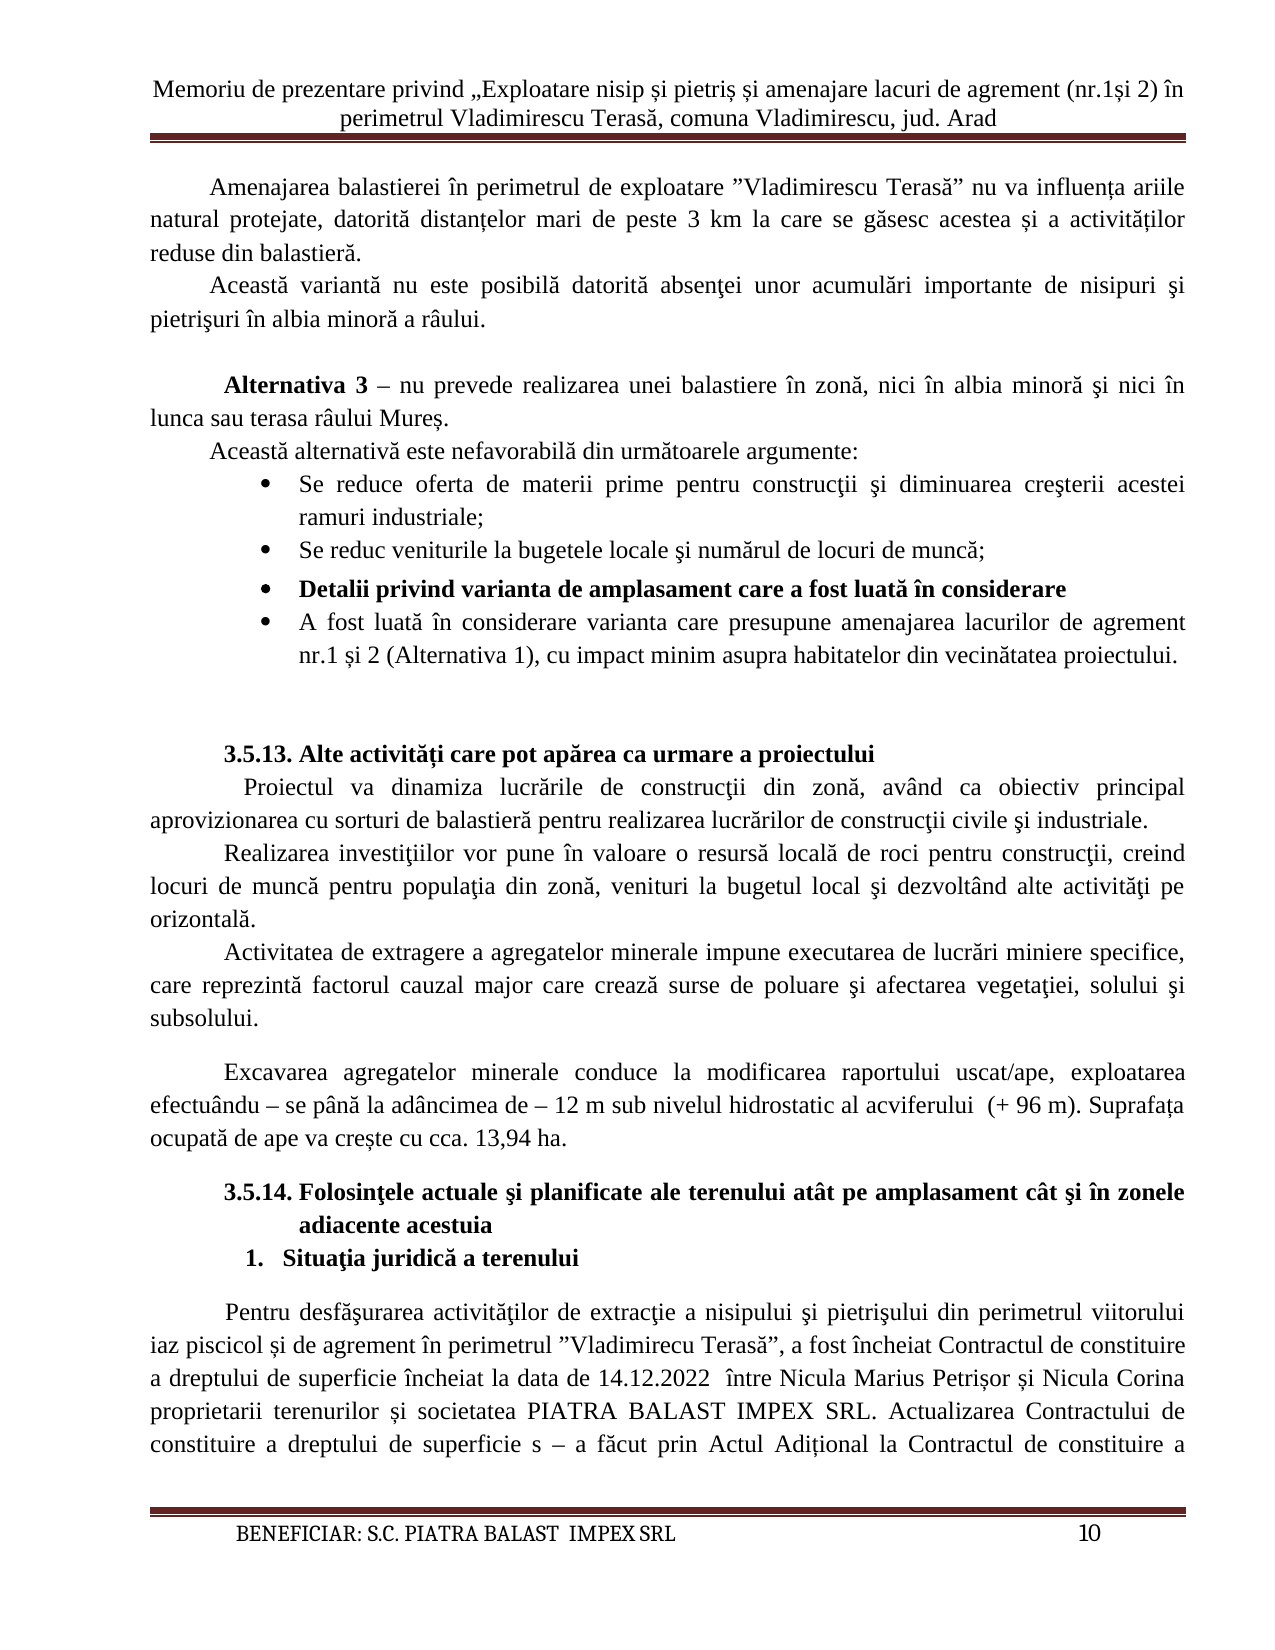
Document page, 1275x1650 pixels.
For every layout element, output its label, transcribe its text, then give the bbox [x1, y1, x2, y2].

text Alternativa 3 – nu prevede realizarea unei balastiere în zonă, nici în albia minoră şi nici în lunca sau terasa râului Mureș. [150, 370, 1186, 431]
list Se reduc veniturile la bugetele locale şi numărul de locuri de muncă; [261, 535, 1186, 563]
list Detalii privind varianta de amplasament care a fost luată în considerare [261, 574, 1186, 603]
list Situaţia juridică a terenului [245, 1243, 1186, 1272]
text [150, 1297, 1186, 1458]
text Amenajarea balastierei în perimetrul de exploatare ”Vladimirescu Terasă” nu va influența ariile natural protejate, datorită distanțelor mari de peste 3 km la care se găsesc acestea și a activităților reduse din balastieră. [150, 172, 1186, 266]
text Activitatea de extragere a agregatelor minerale impune executarea de lucrări miniere specifice, care reprezintă factorul cauzal major care crează surse de poluare şi afectarea vegetaţiei, solului şi subsolului. [150, 937, 1186, 1032]
text Excavarea agregatelor minerale conduce la modificarea raportului uscat/ape, exploatarea efectuându – se până la adâncimea de – 12 m sub nivelul hidrostatic al acviferului (+ 96 m). Suprafața ocupată de ape va crește cu cca. 13,94 ha. [150, 1057, 1186, 1152]
text Această variantă nu este posibilă datorită absenţei unor acumulări importante de nisipuri şi pietrişuri în albia minoră a râului. [150, 271, 1186, 332]
list Alte activități care pot apărea ca urmare a proiectului [224, 739, 1186, 768]
text Proiectul va dinamiza lucrările de construcţii din zonă, având ca obiectiv principal aprovizionarea cu sorturi de balastieră pentru realizarea lucrărilor de construcţii civile şi industriale. [150, 772, 1186, 834]
list A fost luată în considerare varianta care presupune amenajarea lacurilor de agrement nr.1 și 2 (Alternativa 1), cu impact minim asupra habitatelor din vecinătatea proiectului. [261, 607, 1186, 669]
list Se reduce oferta de materii prime pentru construcţii şi diminuarea creşterii acestei ramuri industriale; [261, 469, 1186, 531]
text Această alternativă este nefavorabilă din următoarele argumente: [150, 436, 1186, 464]
text Realizarea investiţiilor vor pune în valoare o resursă locală de roci pentru construcţii, creind locuri de muncă pentru populaţia din zonă, venituri la bugetul local şi dezvoltând alte activităţi pe orizontală. [150, 838, 1186, 933]
list Folosinţele actuale şi planificate ale terenului atât pe amplasament cât şi în zonele adiacente acestuia [224, 1177, 1186, 1239]
